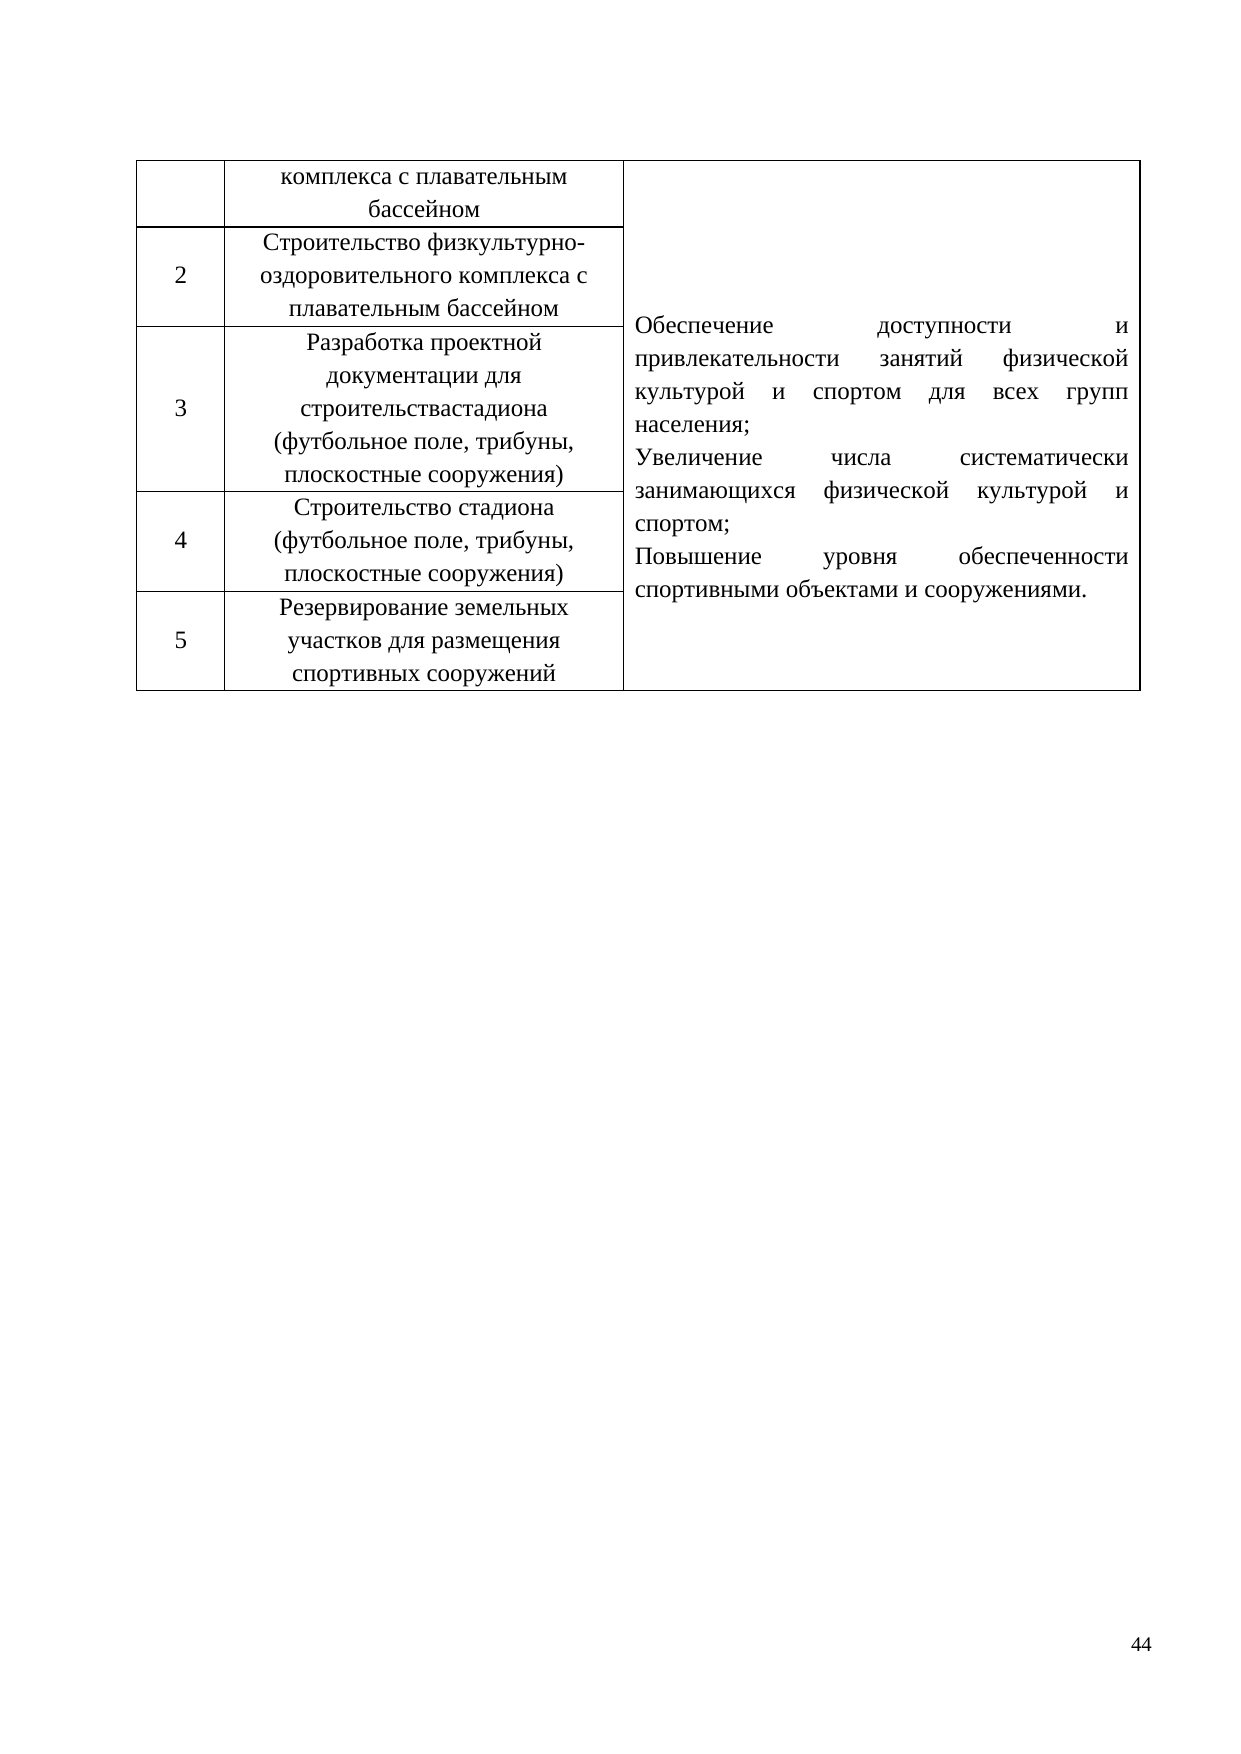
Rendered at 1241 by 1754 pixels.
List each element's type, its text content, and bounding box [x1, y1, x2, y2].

table_cell Строительство физкультурно-оздоровительного комплекса с плавательным бассейном [225, 228, 623, 326]
table_cell Строительство стадиона (футбольное поле, трибуны, плоскостные сооружения) [225, 492, 623, 591]
table_cell 2 [137, 228, 224, 326]
table_cell 4 [137, 492, 224, 591]
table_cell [624, 161, 1139, 690]
table_cell Разработка проектной документации для строительствастадиона (футбольное поле, трибуны, плоскостные сооружения) [225, 327, 623, 491]
table_cell 3 [137, 327, 224, 491]
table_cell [225, 161, 623, 226]
table_cell Резервирование земельных участков для размещения спортивных сооружений [225, 592, 623, 690]
table_cell 1 [137, 161, 224, 226]
table_cell 5 [137, 592, 224, 690]
